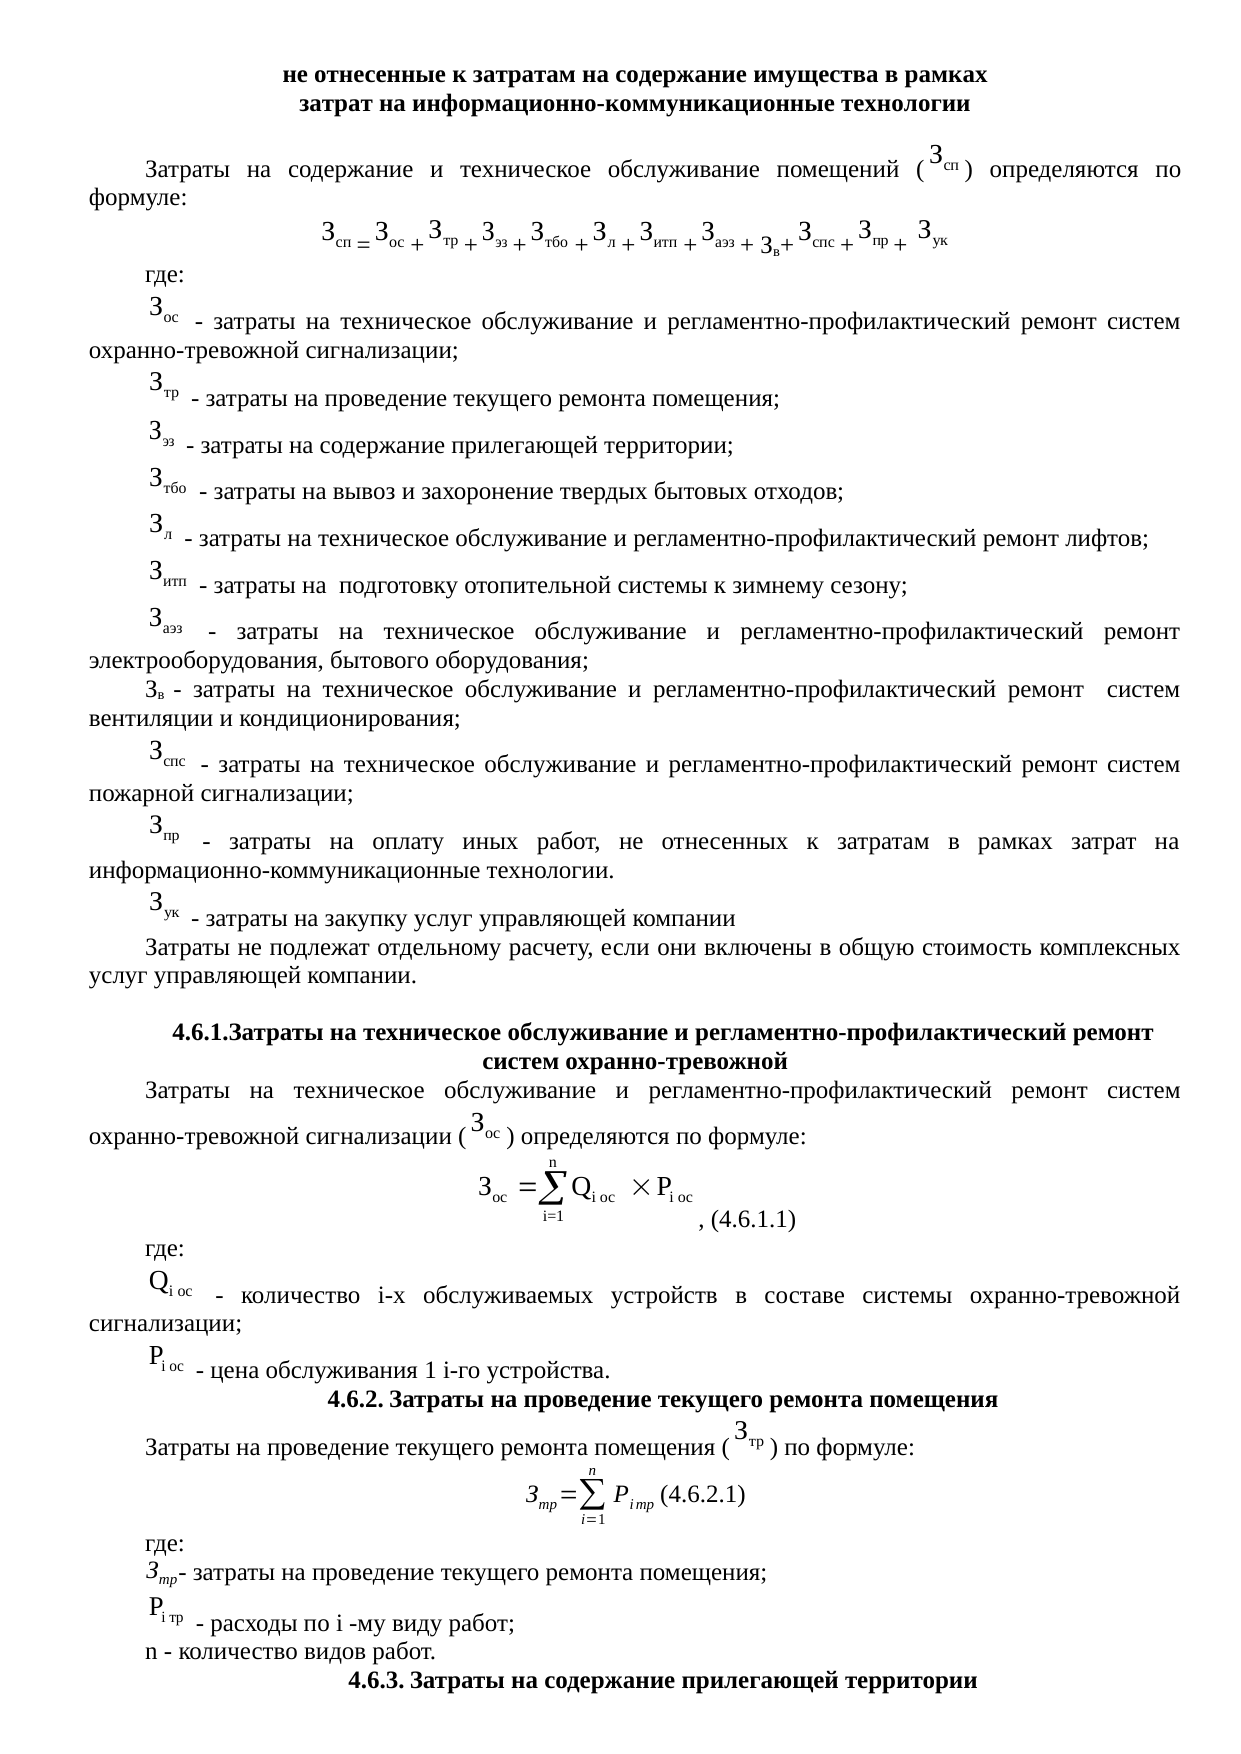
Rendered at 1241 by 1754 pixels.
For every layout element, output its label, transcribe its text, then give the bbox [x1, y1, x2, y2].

text 4.6.2. Затраты на проведение текущего ремонта помещения [89, 1384, 1181, 1413]
text (4.6.2.1) [89, 1461, 1181, 1528]
text - затраты на проведение текущего ремонта помещения; [89, 1557, 1181, 1588]
text Затраты на содержание и техническое обслуживание помещений () определяются по формуле: [89, 136, 1181, 211]
text =+++++++ Зв+++ [89, 211, 1181, 259]
text n - количество видов работ. [89, 1636, 1181, 1665]
text Зв - затраты на техническое обслуживание и регламентно-профилактический ремонт систем вентиляции и кондиционирования; [89, 674, 1181, 731]
text - затраты на техническое обслуживание и регламентно-профилактический ремонт систем пожарной сигнализации; [89, 731, 1181, 807]
text не отнесенные к затратам на содержание имущества в рамках [89, 59, 1181, 88]
text затрат на информационно-коммуникационные технологии [89, 88, 1181, 117]
text - затраты на вывоз и захоронение твердых бытовых отходов; [89, 458, 1181, 505]
text где: [89, 1233, 1181, 1262]
text Затраты на проведение текущего ремонта помещения () по формуле: [89, 1413, 1181, 1461]
text - затраты на подготовку отопительной системы к зимнему сезону; [89, 552, 1181, 598]
text - затраты на оплату иных работ, не отнесенных к затратам в рамках затрат на информационно-коммуникационные технологии. [89, 807, 1181, 883]
text - цена обслуживания 1 i-го устройства. [89, 1337, 1181, 1384]
text - затраты на содержание прилегающей территории; [89, 412, 1181, 458]
text - затраты на закупку услуг управляющей компании [89, 883, 1181, 932]
text , (4.6.1.1) [89, 1150, 1181, 1233]
text 4.6.1.Затраты на техническое обслуживание и регламентно-профилактический ремонт систем охранно-тревожной [89, 1017, 1181, 1075]
text где: [89, 1528, 1181, 1557]
text где: [89, 259, 1181, 288]
text - расходы по i -му виду работ; [89, 1588, 1181, 1636]
text - количество i-х обслуживаемых устройств в составе системы охранно-тревожной сигнализации; [89, 1262, 1181, 1337]
text Затраты на техническое обслуживание и регламентно-профилактический ремонт систем охранно-тревожной сигнализации () определяются по формуле: [89, 1075, 1181, 1150]
text 4.6.3. Затраты на содержание прилегающей территории [89, 1665, 1181, 1694]
text - затраты на проведение текущего ремонта помещения; [89, 363, 1181, 412]
text Затраты не подлежат отдельному расчету, если они включены в общую стоимость комплексных услуг управляющей компании. [89, 932, 1181, 989]
text - затраты на техническое обслуживание и регламентно-профилактический ремонт лифтов; [89, 505, 1181, 552]
text - затраты на техническое обслуживание и регламентно-профилактический ремонт электрооборудования, бытового оборудования; [89, 598, 1181, 674]
text - затраты на техническое обслуживание и регламентно-профилактический ремонт систем охранно-тревожной сигнализации; [89, 288, 1181, 363]
